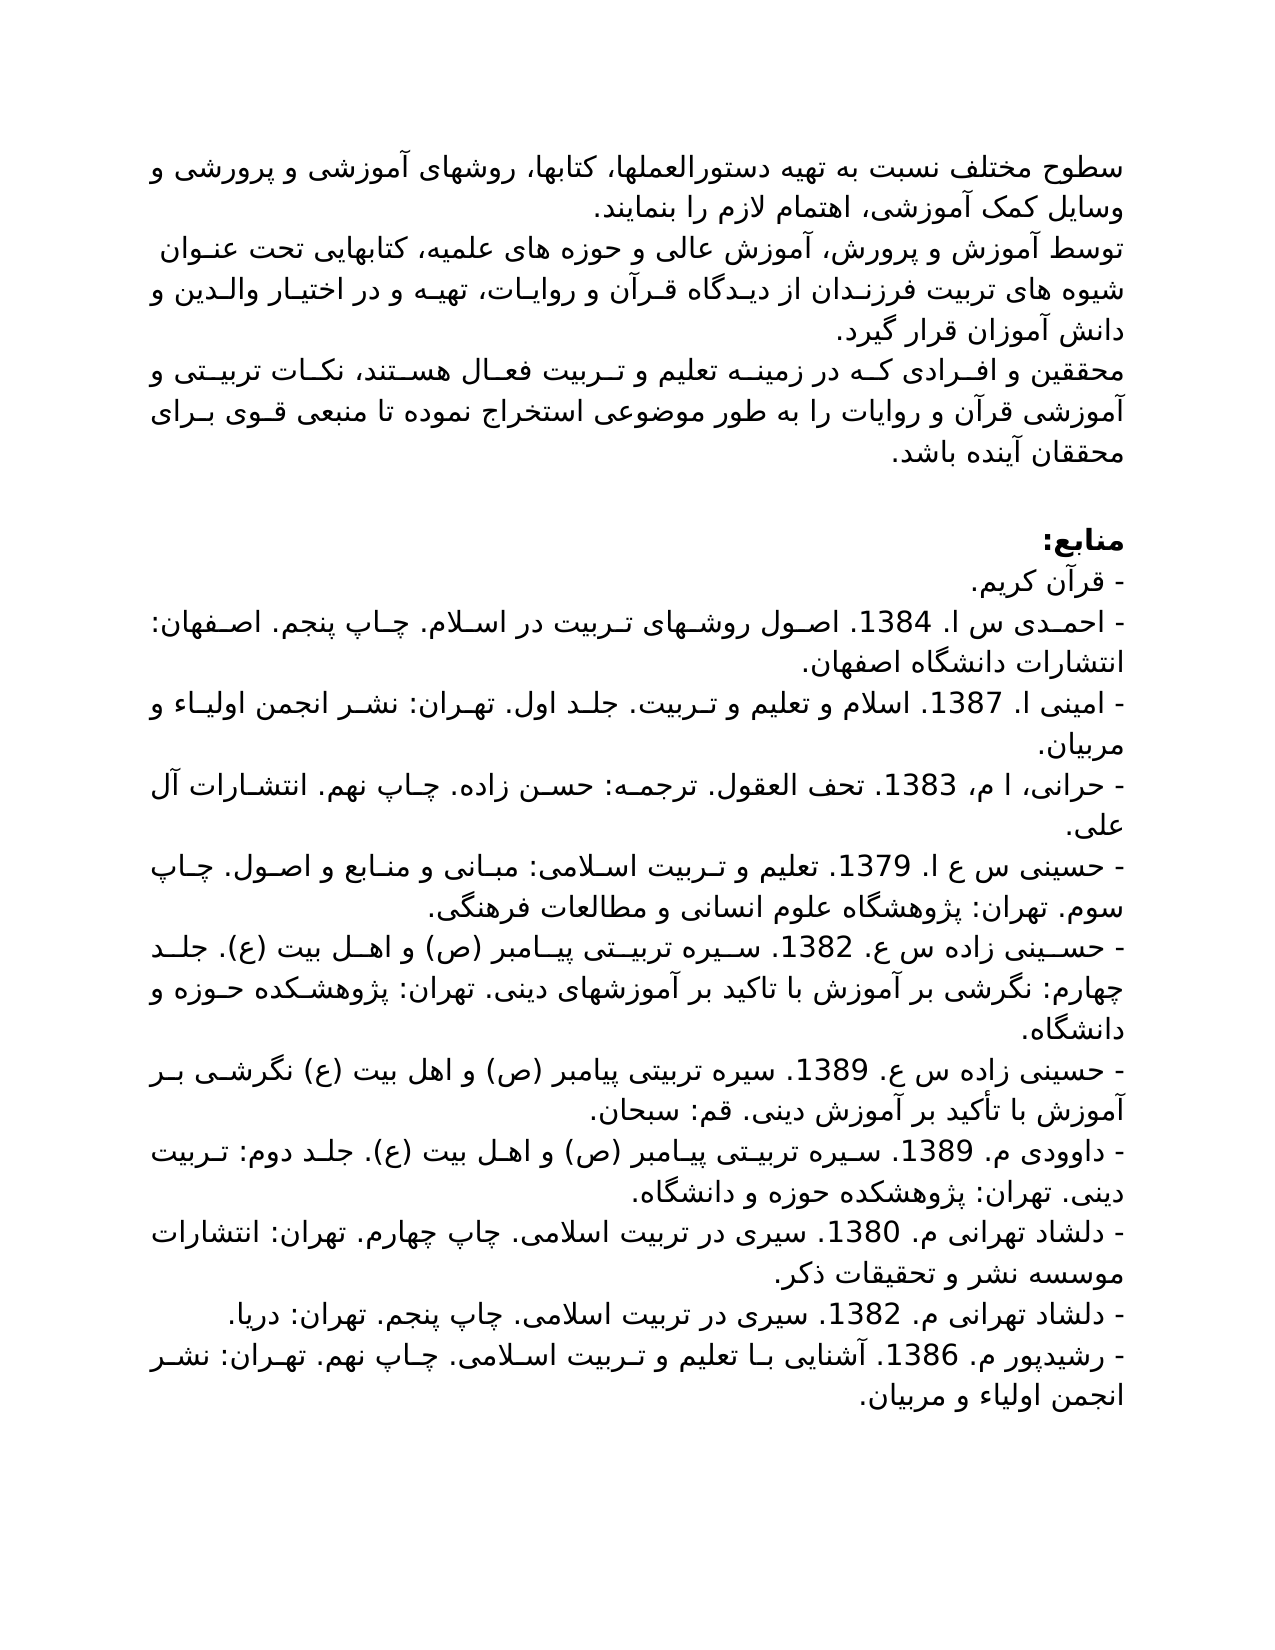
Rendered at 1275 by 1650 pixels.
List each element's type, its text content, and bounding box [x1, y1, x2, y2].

text - حسینی زاده س ع. 1382. سیره تربیتی پیامبر (ص) و اهل بیت (ع). جلد چهارم: نگرشی بر آموزش با تاکید بر آموزشهای دینی. تهران: پژوهشکده حوزه و دانشگاه. [150, 931, 1125, 1046]
text منابع: [150, 523, 1125, 557]
text توسط آموزش و پرورش، آموزش عالی و حوزه های علمیه، کتابهایی تحت عنوان شیوه های تربیت فرزندان از دیدگاه قرآن و روایات، تهیه و در اختیار والدین و دانش آموزان قرار گیرد. [150, 231, 1125, 347]
text - رشیدپور م. 1386. آشنایی با تعلیم و تربیت اسلامی. چاپ نهم. تهران: نشر انجمن اولیاء و مربیان. [150, 1338, 1125, 1413]
text - حرانی، ا م، 1383. تحف العقول. ترجمه: حسن زاده. چاپ نهم. انتشارات آل علی. [150, 768, 1125, 842]
text - حسینی س ع ا. 1379. تعلیم و تربیت اسلامی: مبانی و منابع و اصول. چاپ سوم. تهران: پژوهشگاه علوم انسانی و مطالعات فرهنگی. [150, 849, 1125, 924]
text - قرآن کریم. [150, 564, 1125, 598]
text - حسینی زاده س ع. 1389. سیره تربیتی پیامبر (ص) و اهل بیت (ع) نگرشی بر آموزش با تأکید بر آموزش دینی. قم: سبحان. [150, 1053, 1125, 1128]
text - احمدی س ا. 1384. اصول روشهای تربیت در اسلام. چاپ پنجم. اصفهان: انتشارات دانشگاه اصفهان. [150, 605, 1125, 679]
text - امینی ا. 1387. اسلام و تعلیم و تربیت. جلد اول. تهران: نشر انجمن اولیاء و مربیان. [150, 686, 1125, 761]
text - دلشاد تهرانی م. 1380. سیری در تربیت اسلامی. چاپ چهارم. تهران: انتشارات موسسه نشر و تحقیقات ذکر. [150, 1216, 1125, 1291]
text محققین و افرادی که در زمینه تعلیم و تربیت فعال هستند، نکات تربیتی و آموزشی قرآن و روایات را به طور موضوعی استخراج نموده تا منبعی قوی برای محققان آینده باشد. [150, 354, 1125, 469]
text - دلشاد تهرانی م. 1382. سیری در تربیت اسلامی. چاپ پنجم. تهران: دریا. [150, 1297, 1125, 1331]
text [150, 150, 1125, 225]
text - داوودی م. 1389. سیره تربیتی پیامبر (ص) و اهل بیت (ع). جلد دوم: تربیت دینی. تهران: پژوهشکده حوزه و دانشگاه. [150, 1134, 1125, 1209]
